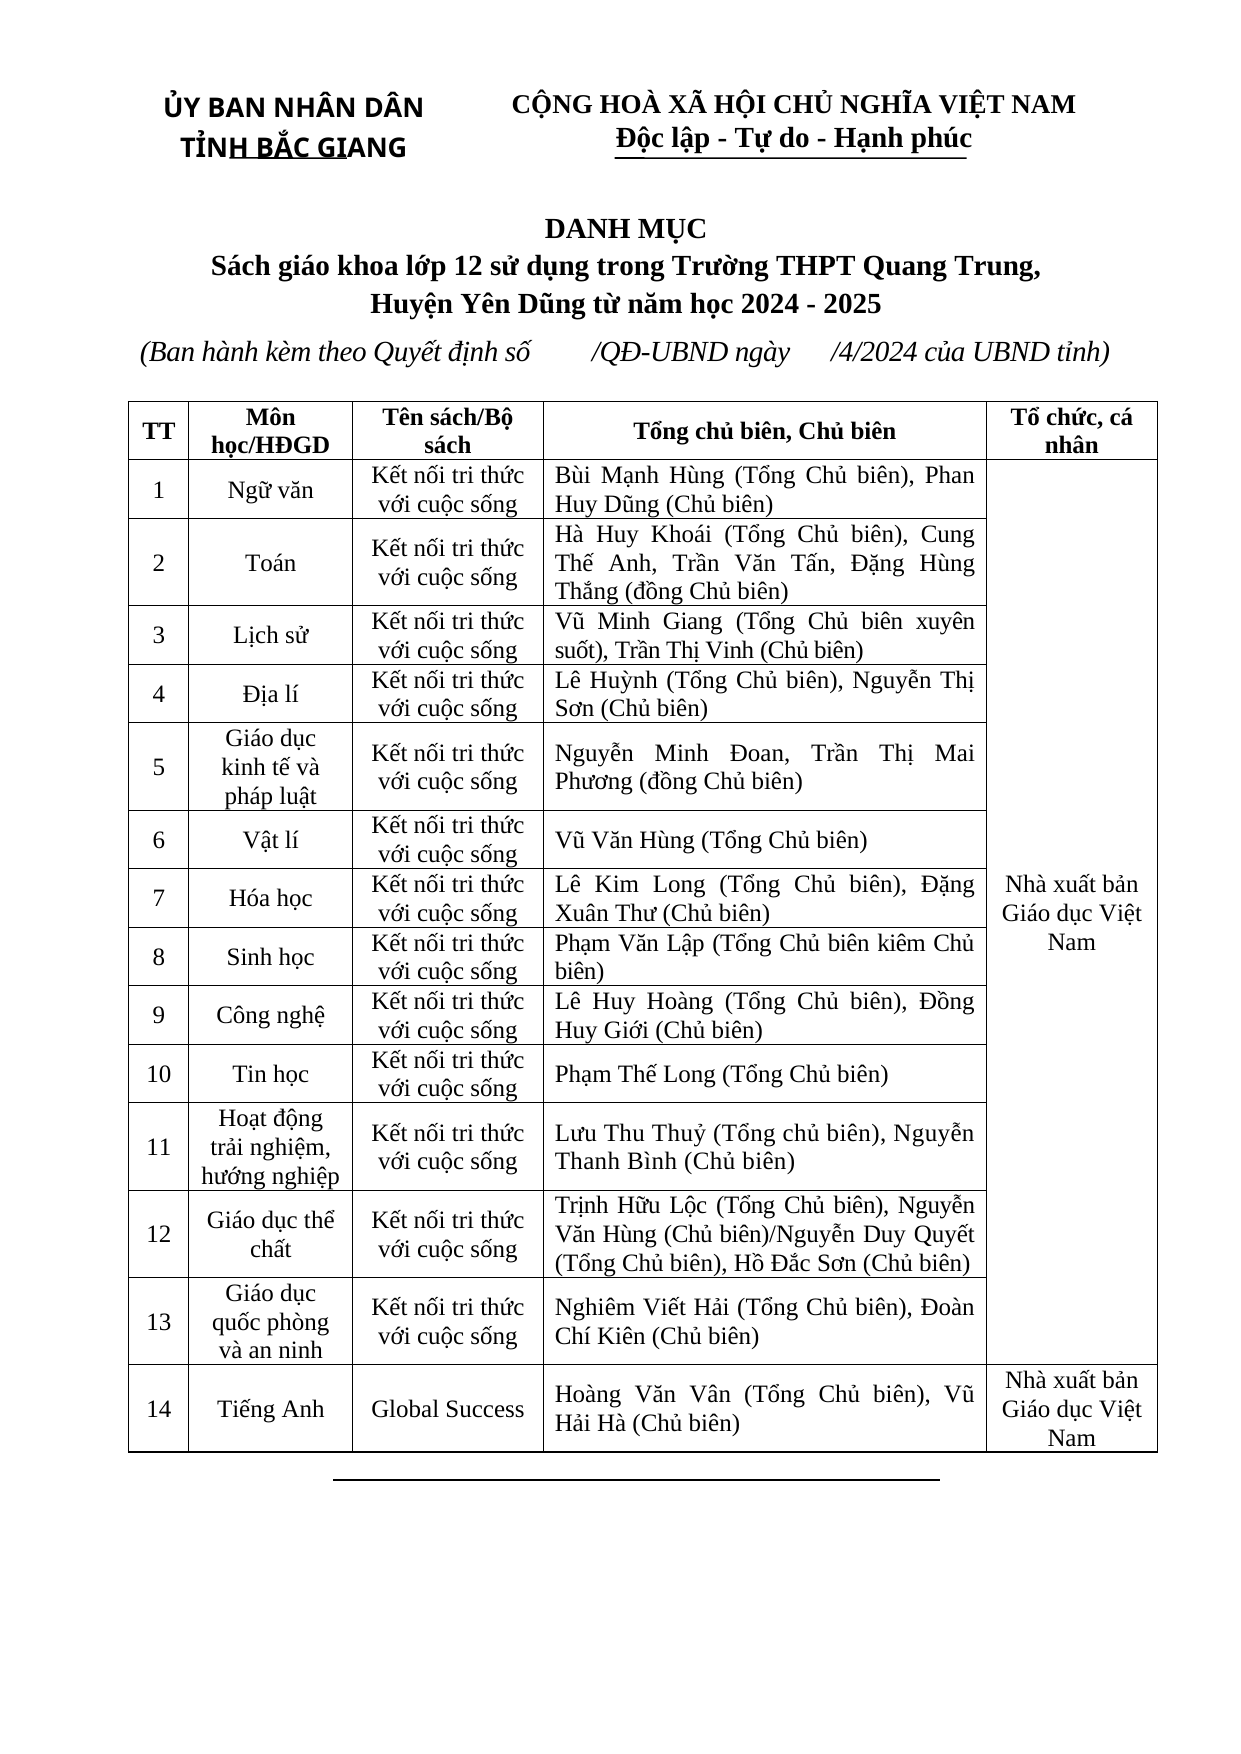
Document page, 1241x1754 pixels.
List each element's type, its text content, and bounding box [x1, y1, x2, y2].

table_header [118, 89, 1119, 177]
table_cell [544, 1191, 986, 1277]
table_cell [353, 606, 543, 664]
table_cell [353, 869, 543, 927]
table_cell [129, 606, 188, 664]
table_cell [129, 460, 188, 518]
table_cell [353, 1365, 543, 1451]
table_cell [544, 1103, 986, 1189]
text Sách giáo khoa lớp 12 sử dụng trong Trường THPT Quang Trung, [118, 244, 1134, 282]
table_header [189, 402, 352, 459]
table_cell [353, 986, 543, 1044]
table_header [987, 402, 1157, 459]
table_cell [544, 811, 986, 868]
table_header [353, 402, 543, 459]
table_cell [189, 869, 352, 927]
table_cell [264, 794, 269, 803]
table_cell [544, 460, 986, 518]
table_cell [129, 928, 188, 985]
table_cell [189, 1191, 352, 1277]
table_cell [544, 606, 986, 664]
text (Ban hành kèm theo Quyết định số /QĐ-UBND ngày /4/2024 của UBND tỉnh) [118, 334, 1134, 367]
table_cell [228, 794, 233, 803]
text DANH MỤC [118, 211, 1134, 244]
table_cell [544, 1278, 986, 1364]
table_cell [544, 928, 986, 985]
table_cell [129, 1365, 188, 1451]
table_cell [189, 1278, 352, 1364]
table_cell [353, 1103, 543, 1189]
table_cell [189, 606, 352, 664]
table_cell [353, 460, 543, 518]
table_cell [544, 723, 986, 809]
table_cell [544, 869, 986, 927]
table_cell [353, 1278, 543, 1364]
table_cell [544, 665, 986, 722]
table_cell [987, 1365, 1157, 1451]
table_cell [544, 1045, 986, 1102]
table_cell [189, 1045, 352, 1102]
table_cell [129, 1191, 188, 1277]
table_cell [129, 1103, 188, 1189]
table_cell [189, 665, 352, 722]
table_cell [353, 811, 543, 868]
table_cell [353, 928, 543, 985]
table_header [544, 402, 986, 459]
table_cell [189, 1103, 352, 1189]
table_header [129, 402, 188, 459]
text Huyện Yên Dũng từ năm học 2024 - 2025 [118, 282, 1134, 319]
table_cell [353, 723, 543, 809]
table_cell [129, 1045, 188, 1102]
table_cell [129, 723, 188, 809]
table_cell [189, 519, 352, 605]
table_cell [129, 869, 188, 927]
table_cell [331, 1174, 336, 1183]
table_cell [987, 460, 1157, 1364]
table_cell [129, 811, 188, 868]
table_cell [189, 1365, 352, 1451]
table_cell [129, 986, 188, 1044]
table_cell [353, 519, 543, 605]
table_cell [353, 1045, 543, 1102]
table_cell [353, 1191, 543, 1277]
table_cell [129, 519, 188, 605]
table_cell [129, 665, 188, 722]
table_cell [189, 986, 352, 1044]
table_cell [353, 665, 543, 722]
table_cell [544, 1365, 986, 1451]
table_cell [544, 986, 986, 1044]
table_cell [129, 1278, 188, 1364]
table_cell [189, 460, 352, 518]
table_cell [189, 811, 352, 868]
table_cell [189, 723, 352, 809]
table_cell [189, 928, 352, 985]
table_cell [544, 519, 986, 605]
